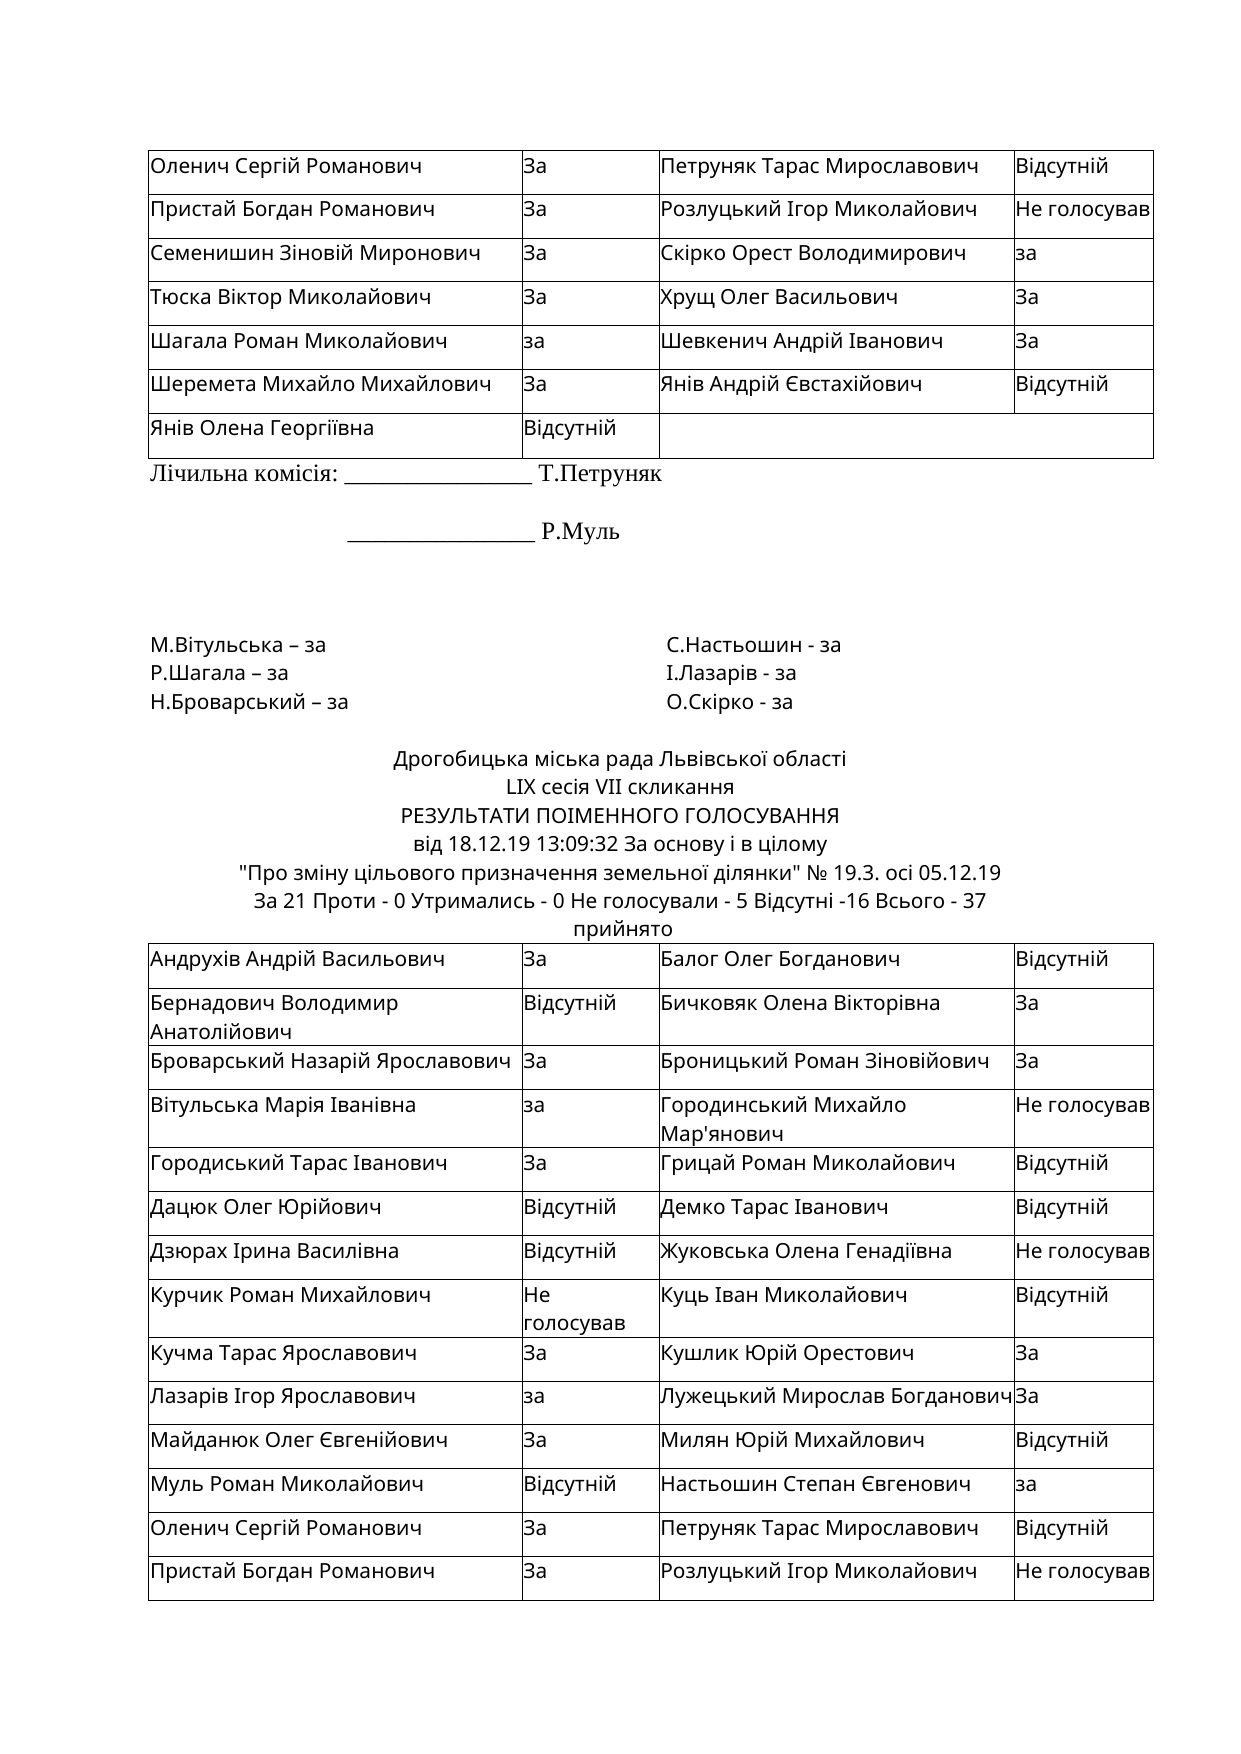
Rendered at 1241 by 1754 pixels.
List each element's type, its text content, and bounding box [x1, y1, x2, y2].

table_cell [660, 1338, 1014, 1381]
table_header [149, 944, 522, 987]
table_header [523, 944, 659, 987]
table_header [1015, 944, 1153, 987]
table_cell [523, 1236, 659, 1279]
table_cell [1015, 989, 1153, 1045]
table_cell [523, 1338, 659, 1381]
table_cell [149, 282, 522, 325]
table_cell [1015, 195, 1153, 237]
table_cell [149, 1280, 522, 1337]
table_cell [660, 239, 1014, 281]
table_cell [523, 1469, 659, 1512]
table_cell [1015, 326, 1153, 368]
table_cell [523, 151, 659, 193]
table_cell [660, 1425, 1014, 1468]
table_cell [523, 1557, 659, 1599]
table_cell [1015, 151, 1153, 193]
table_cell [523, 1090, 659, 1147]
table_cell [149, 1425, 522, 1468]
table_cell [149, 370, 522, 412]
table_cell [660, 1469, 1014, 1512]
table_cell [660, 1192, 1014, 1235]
text LIX сесія VII скликання [150, 772, 1090, 801]
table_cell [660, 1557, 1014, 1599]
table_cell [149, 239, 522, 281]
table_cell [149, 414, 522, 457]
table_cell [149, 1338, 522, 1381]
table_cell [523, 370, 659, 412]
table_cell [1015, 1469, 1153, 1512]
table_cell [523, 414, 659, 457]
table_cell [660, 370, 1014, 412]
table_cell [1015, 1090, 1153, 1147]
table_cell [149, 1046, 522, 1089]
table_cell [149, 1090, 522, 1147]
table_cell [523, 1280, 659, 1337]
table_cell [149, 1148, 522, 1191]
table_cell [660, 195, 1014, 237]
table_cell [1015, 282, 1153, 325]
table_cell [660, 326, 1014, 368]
text РЕЗУЛЬТАТИ ПОІМЕННОГО ГОЛОСУВАННЯ [150, 801, 1090, 829]
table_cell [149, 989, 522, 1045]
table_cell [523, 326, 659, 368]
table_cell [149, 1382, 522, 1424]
text "Про зміну цільового призначення земельної ділянки" № 19.3. осі 05.12.19 [150, 858, 1090, 886]
text Р.Шагала – за І.Лазарів - за [150, 658, 1090, 687]
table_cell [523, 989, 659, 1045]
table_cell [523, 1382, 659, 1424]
text За 21 Проти - 0 Утримались - 0 Не голосували - 5 Відсутні -16 Всього - 37 [150, 886, 1090, 914]
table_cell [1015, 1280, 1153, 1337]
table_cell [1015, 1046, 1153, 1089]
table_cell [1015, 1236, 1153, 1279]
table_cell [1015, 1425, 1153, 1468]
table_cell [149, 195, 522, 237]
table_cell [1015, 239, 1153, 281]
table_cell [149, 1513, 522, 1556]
text Н.Броварський – за О.Скірко - за [150, 687, 1090, 715]
text М.Вітульська – за С.Настьошин - за [150, 630, 1090, 658]
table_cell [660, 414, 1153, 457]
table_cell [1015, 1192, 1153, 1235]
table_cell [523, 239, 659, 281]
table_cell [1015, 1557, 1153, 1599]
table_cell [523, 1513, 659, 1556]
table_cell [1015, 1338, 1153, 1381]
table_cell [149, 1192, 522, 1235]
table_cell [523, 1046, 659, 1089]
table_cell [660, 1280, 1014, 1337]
text _______________ Р.Муль [150, 516, 1090, 545]
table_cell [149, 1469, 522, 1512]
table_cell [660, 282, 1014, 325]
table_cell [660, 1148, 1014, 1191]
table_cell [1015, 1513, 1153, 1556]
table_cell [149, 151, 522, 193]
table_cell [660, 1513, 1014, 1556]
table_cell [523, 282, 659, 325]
text від 18.12.19 13:09:32 За основу і в цілому [150, 829, 1090, 858]
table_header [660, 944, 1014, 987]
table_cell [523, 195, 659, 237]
text прийнято [150, 914, 1090, 943]
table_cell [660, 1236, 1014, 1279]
text Дрогобицька міська рада Львівської області [150, 744, 1090, 772]
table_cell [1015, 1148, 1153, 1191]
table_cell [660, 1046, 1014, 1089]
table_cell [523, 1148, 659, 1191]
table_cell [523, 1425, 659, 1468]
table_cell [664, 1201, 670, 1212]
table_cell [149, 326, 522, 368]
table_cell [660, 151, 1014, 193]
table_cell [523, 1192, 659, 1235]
text Лічильна комісія: _______________ Т.Петруняк [150, 459, 1090, 487]
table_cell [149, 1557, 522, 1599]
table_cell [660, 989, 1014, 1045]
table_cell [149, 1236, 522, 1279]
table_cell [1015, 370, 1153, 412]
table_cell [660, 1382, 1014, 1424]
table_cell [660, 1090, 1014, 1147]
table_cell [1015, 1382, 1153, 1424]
